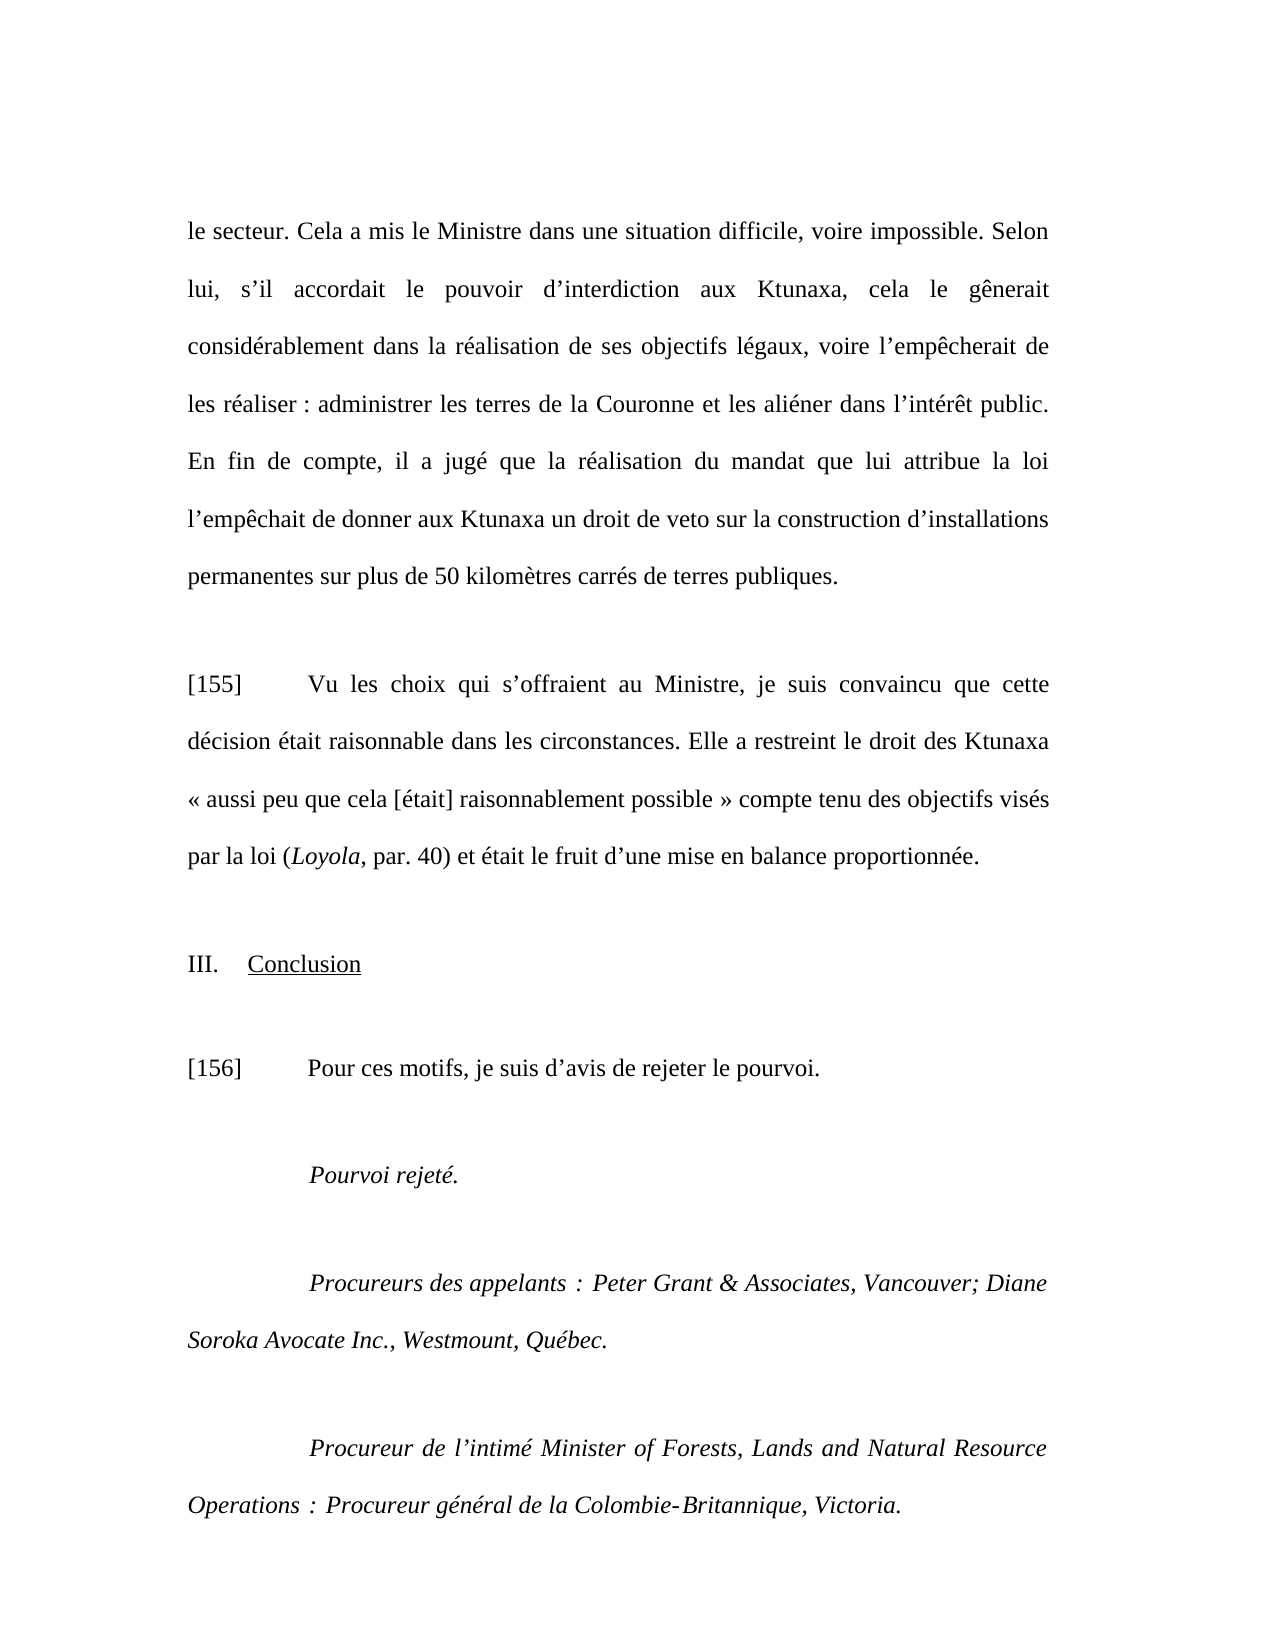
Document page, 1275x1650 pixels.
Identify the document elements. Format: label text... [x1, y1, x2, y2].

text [187, 216, 1050, 590]
text Pourvoi rejeté. [187, 1160, 1050, 1189]
text Procureur de l’intimé Minister of Forests, Lands and Natural Resource Operations : Procureur général de la Colombie-Britannique, Victoria. [187, 1433, 1050, 1519]
text Pour ces motifs, je suis d’avis de rejeter le pourvoi. [187, 1053, 1050, 1081]
title Conclusion [187, 949, 1050, 978]
text Vu les choix qui s’offraient au Ministre, je suis convaincu que cette décision était raisonnable dans les circonstances. Elle a restreint le droit des Ktunaxa « aussi peu que cela [était] raisonnablement possible » compte tenu des objectifs visés par la loi (Loyola, par. 40) et était le fruit d’une mise en balance proportionnée. [187, 669, 1050, 870]
text Procureurs des appelants : Peter Grant & Associates, Vancouver; Diane Soroka Avocate Inc., Westmount, Québec. [187, 1268, 1050, 1354]
